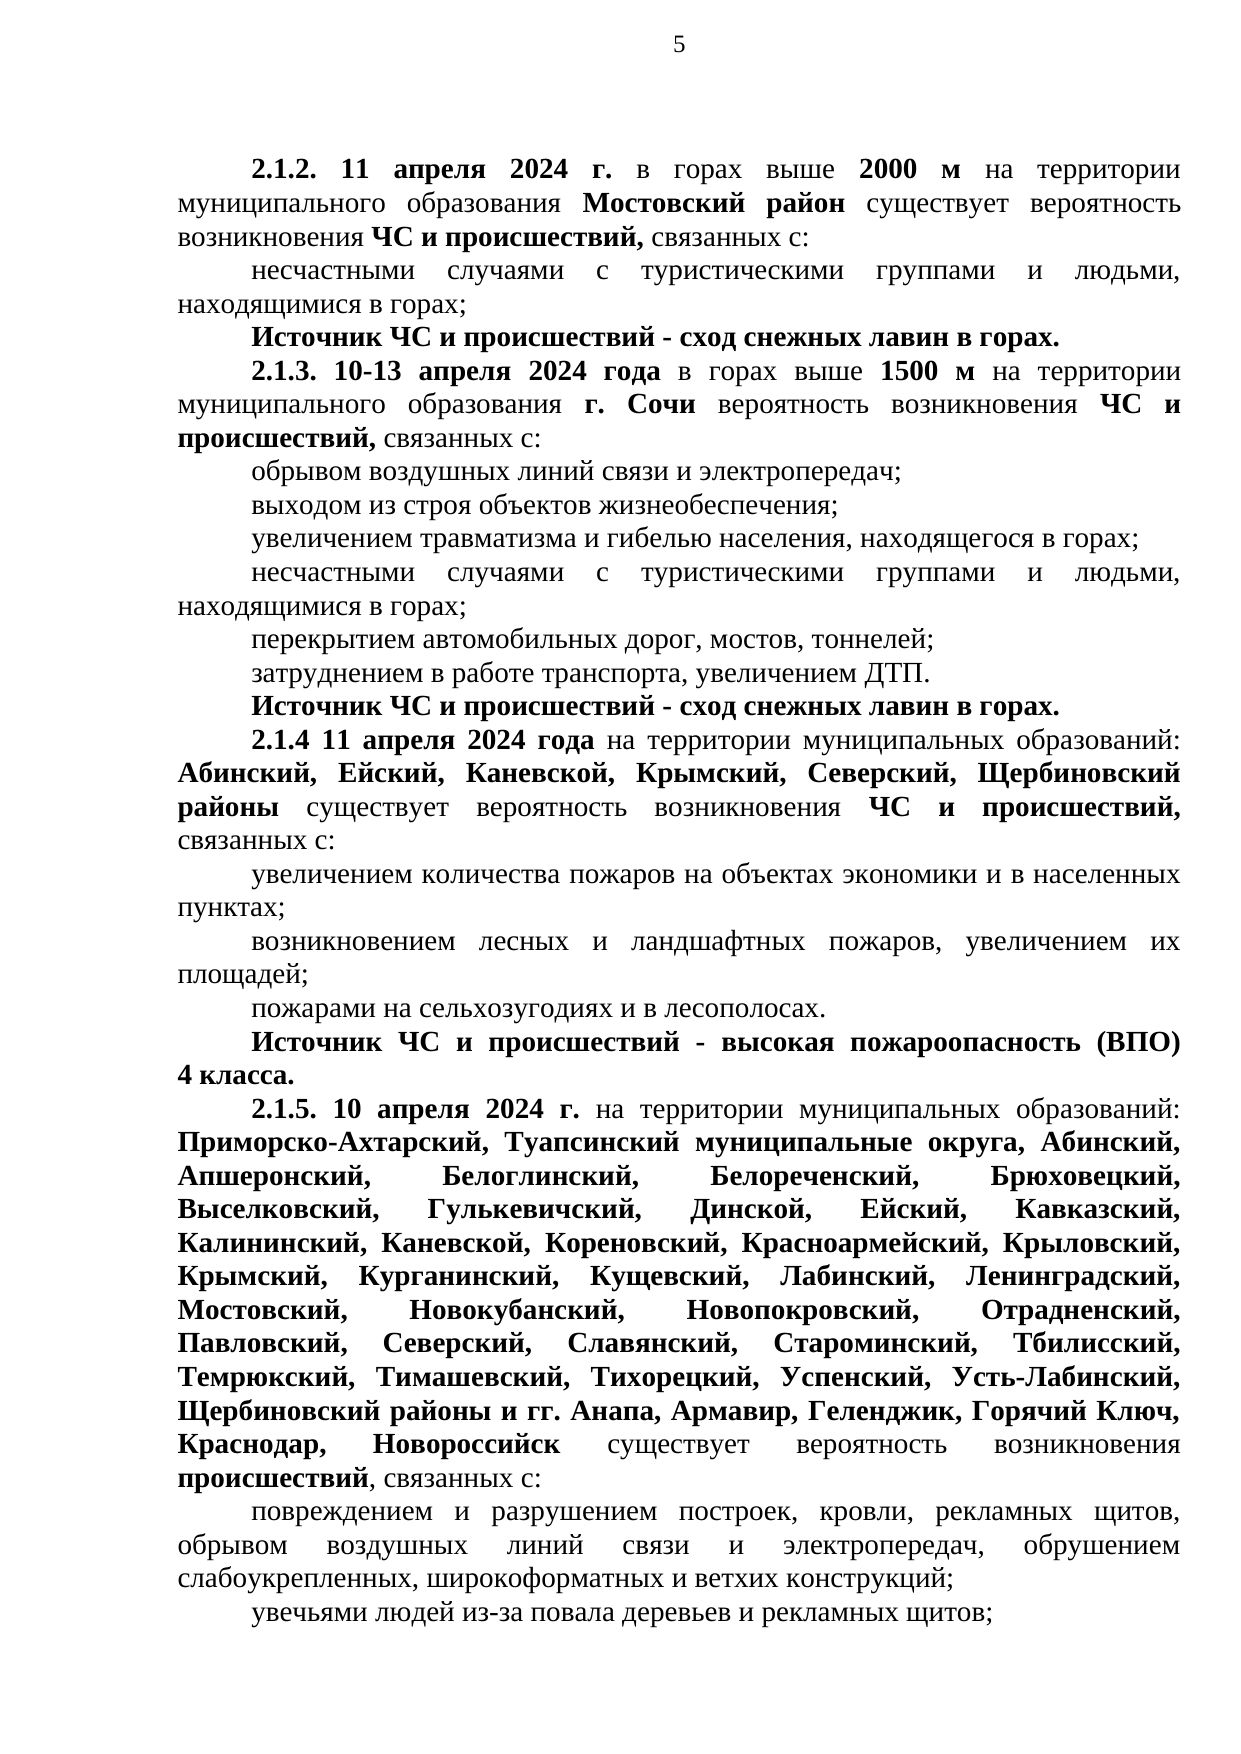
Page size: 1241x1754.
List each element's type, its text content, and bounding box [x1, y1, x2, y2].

text Источник ЧС и происшествий - сход снежных лавин в горах. [177, 319, 1181, 353]
text выходом из строя объектов жизнеобеспечения; [177, 487, 1181, 521]
text Источник ЧС и происшествий - сход снежных лавин в горах. [177, 688, 1181, 722]
text несчастными случаями с туристическими группами и людьми, находящимися в горах; [177, 252, 1181, 319]
text увеличением количества пожаров на объектах экономики и в населенных пунктах; [177, 856, 1181, 923]
text несчастными случаями с туристическими группами и людьми, находящимися в горах; [177, 554, 1181, 621]
text пожарами на сельхозугодиях и в лесополосах. [177, 990, 1181, 1024]
text увечьями людей из-за повала деревьев и рекламных щитов; [177, 1594, 1181, 1627]
text 2.1.2. 11 апреля 2024 г. в горах выше 2000 м на территории муниципального образования Мостовский район существует вероятность возникновения ЧС и происшествий, связанных с: [177, 152, 1181, 252]
text затруднением в работе транспорта, увеличением ДТП. [177, 655, 1181, 688]
text 2.1.3. 10-13 апреля 2024 года в горах выше 1500 м на территории муниципального образования г. Сочи вероятность возникновения ЧС и происшествий, связанных с: [177, 353, 1181, 453]
text 2.1.4 11 апреля 2024 года на территории муниципальных образований: Абинский, Ейский, Каневской, Крымский, Северский, Щербиновский районы существует вероятность возникновения ЧС и происшествий, связанных с: [177, 722, 1181, 856]
text Источник ЧС и происшествий - высокая пожароопасность (ВПО) 4 класса. [177, 1024, 1181, 1091]
text перекрытием автомобильных дорог, мостов, тоннелей; [177, 621, 1181, 655]
text увеличением травматизма и гибелью населения, находящегося в горах; [177, 521, 1181, 554]
text 2.1.5. 10 апреля 2024 г. на территории муниципальных образований: Приморско-Ахтарский, Туапсинский муниципальные округа, Абинский, Апшеронский, Белоглинский, Белореченский, Брюховецкий, Выселковский, Гулькевичский, Динской, Ейский, Кавказский, Калининский, Каневской, Кореновский, Красноармейский, Крыловский, Крымский, Курганинский, Кущевский, Лабинский, Ленинградский, Мостовский, Новокубанский, Новопокровский, Отрадненский, Павловский, Северский, Славянский, Староминский, Тбилисский, Темрюкский, Тимашевский, Тихорецкий, Успенский, Усть-Лабинский, Щербиновский районы и гг. Анапа, Армавир, Геленджик, Горячий Ключ, Краснодар, Новороссийск существует вероятность возникновения происшествий, связанных с: [177, 1091, 1181, 1493]
text возникновением лесных и ландшафтных пожаров, увеличением их площадей; [177, 923, 1181, 990]
text обрывом воздушных линий связи и электропередач; [177, 453, 1181, 487]
text повреждением и разрушением построек, кровли, рекламных щитов, обрывом воздушных линий связи и электропередач, обрушением слабоукрепленных, широкоформатных и ветхих конструкций; [177, 1493, 1181, 1594]
